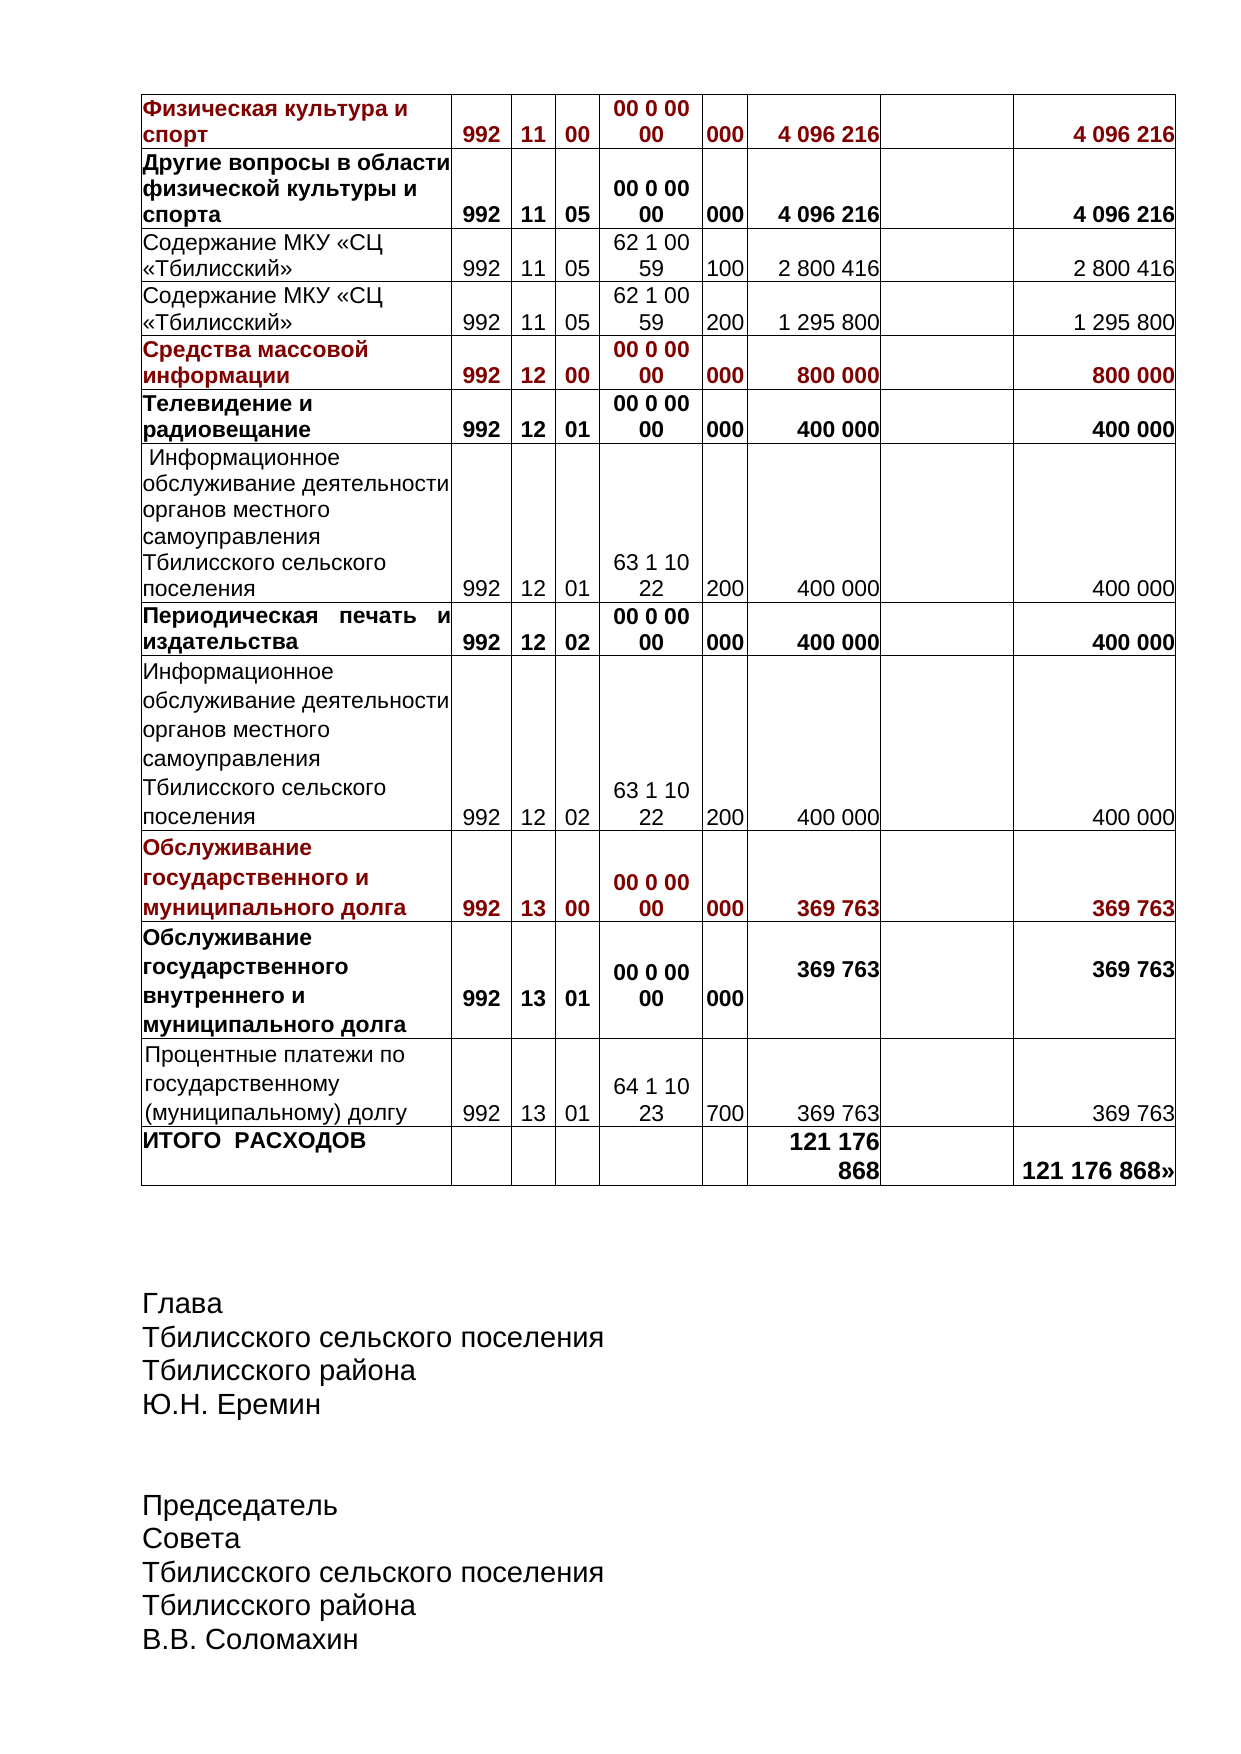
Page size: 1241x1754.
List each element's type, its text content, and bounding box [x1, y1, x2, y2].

table_cell 4 096 216 [748, 95, 880, 147]
table_cell 200 [703, 444, 747, 602]
table_cell Содержание МКУ «СЦ «Тбилисский» [142, 229, 451, 281]
table_cell 400 000 [748, 656, 880, 830]
text Ю.Н. Еремин [142, 1387, 1162, 1420]
table_cell [881, 229, 1013, 281]
table_cell 00 0 00 00 [600, 336, 702, 389]
text Тбилисского района [142, 1588, 1162, 1622]
table_cell 00 0 00 00 [600, 922, 702, 1038]
table_cell [881, 1039, 1013, 1126]
table_cell 992 [452, 831, 511, 921]
table_cell 400 000 [1014, 603, 1175, 655]
table_cell 63 1 10 22 [600, 444, 702, 602]
table_cell 1 295 800 [1014, 282, 1175, 335]
table_cell 400 000 [748, 444, 880, 602]
table_cell Процентные платежи по государственному (муниципальному) долгу [142, 1039, 451, 1126]
table_cell 05 [556, 282, 599, 335]
table_cell 400 000 [1014, 656, 1175, 830]
table_cell 05 [556, 229, 599, 281]
table_cell 369 763 [1014, 831, 1175, 921]
table_cell 369 763 [1014, 1039, 1175, 1126]
table_cell 00 [556, 95, 599, 147]
table_cell 2 800 416 [1014, 229, 1175, 281]
table_cell Информационное обслуживание деятельности органов местного самоуправления Тбилисского сельского поселения [142, 444, 451, 602]
table_cell 992 [452, 336, 511, 389]
table_cell 000 [703, 95, 747, 147]
table_cell 00 0 00 00 [600, 831, 702, 921]
table_cell [881, 390, 1013, 442]
table_cell 992 [452, 1039, 511, 1126]
table_cell 2 800 416 [748, 229, 880, 281]
table_cell 000 [703, 390, 747, 442]
table_cell 369 763 [748, 1039, 880, 1126]
table_cell 000 [703, 922, 747, 1038]
table_cell 369 763 [748, 922, 880, 1038]
table_cell 200 [703, 282, 747, 335]
text Тбилисского сельского поселения [142, 1554, 1162, 1588]
table_cell 800 000 [748, 336, 880, 389]
table_cell 100 [703, 229, 747, 281]
table_cell 1 295 800 [748, 282, 880, 335]
table_cell 11 [512, 282, 555, 335]
text Глава [142, 1286, 1162, 1320]
table_cell [881, 656, 1013, 830]
table_cell 62 1 00 59 [600, 282, 702, 335]
table_cell 13 [512, 922, 555, 1038]
table_cell 992 [452, 922, 511, 1038]
table_cell 12 [512, 444, 555, 602]
table_cell [881, 444, 1013, 602]
table_cell 4 096 216 [1014, 149, 1175, 227]
table_cell 400 000 [1014, 444, 1175, 602]
table_cell 02 [556, 656, 599, 830]
table_cell 400 000 [1014, 390, 1175, 442]
table_cell 11 [512, 229, 555, 281]
table_cell 4 096 216 [748, 149, 880, 227]
table_cell Средства массовой информации [142, 336, 451, 389]
table_cell 00 [556, 336, 599, 389]
table_cell [881, 336, 1013, 389]
table_cell 11 [512, 149, 555, 227]
table_cell 00 0 00 00 [600, 95, 702, 147]
table_cell 121 176 868 [748, 1127, 880, 1184]
table_cell 400 000 [748, 603, 880, 655]
table_cell Телевидение и радиовещание [142, 390, 451, 442]
table_cell Содержание МКУ «СЦ «Тбилисский» [142, 282, 451, 335]
text Тбилисского района [142, 1353, 1162, 1387]
text Председатель [142, 1487, 1162, 1521]
table_cell ИТОГО РАСХОДОВ [142, 1127, 451, 1184]
table_cell 12 [512, 336, 555, 389]
table_cell 992 [452, 282, 511, 335]
table_cell [881, 1127, 1013, 1184]
table_cell 13 [512, 1039, 555, 1126]
table_cell 00 0 00 00 [600, 149, 702, 227]
table_cell 992 [452, 603, 511, 655]
table_cell 00 0 00 00 [600, 390, 702, 442]
table_cell 800 000 [1014, 336, 1175, 389]
table_cell [881, 149, 1013, 227]
text Совета [142, 1521, 1162, 1554]
table_cell 992 [452, 656, 511, 830]
table_cell 00 0 00 00 [600, 603, 702, 655]
table_cell 121 176 868» [1014, 1127, 1175, 1184]
text Тбилисского сельского поселения [142, 1320, 1162, 1353]
table_cell Информационное обслуживание деятельности органов местного самоуправления Тбилисского сельского поселения [142, 656, 451, 830]
table_cell 369 763 [748, 831, 880, 921]
table_cell 05 [556, 149, 599, 227]
table_cell Физическая культура и спорт [142, 95, 451, 147]
table_cell Обслуживание государственного внутреннего и муниципального долга [142, 922, 451, 1038]
text В.В. Соломахин [142, 1622, 1162, 1655]
table_cell 992 [452, 95, 511, 147]
table_cell 01 [556, 922, 599, 1038]
table_cell 01 [556, 444, 599, 602]
table_cell 000 [703, 603, 747, 655]
table_cell [600, 1127, 702, 1184]
table_cell 000 [703, 149, 747, 227]
table_cell Другие вопросы в области физической культуры и спорта [142, 149, 451, 227]
table_cell 4 096 216 [1014, 95, 1175, 147]
table_cell 12 [512, 656, 555, 830]
table_cell [452, 1127, 511, 1184]
table_cell 64 1 10 23 [600, 1039, 702, 1126]
table_cell [881, 922, 1013, 1038]
table_cell 992 [452, 390, 511, 442]
table_cell Обслуживание государственного и муниципального долга [142, 831, 451, 921]
table_cell Периодическая печать и издательства [142, 603, 451, 655]
table_cell 02 [556, 603, 599, 655]
table_cell 00 [556, 831, 599, 921]
table_cell [703, 1127, 747, 1184]
table_cell 000 [703, 336, 747, 389]
table_cell 000 [703, 831, 747, 921]
table_cell 01 [556, 390, 599, 442]
table_cell 01 [556, 1039, 599, 1126]
table_cell 992 [452, 444, 511, 602]
table_cell 700 [703, 1039, 747, 1126]
table_cell [512, 1127, 555, 1184]
table_cell [881, 831, 1013, 921]
table_cell 200 [703, 656, 747, 830]
table_cell 63 1 10 22 [600, 656, 702, 830]
table_cell 62 1 00 59 [600, 229, 702, 281]
table_cell 992 [452, 229, 511, 281]
table_cell [556, 1127, 599, 1184]
table_cell [881, 282, 1013, 335]
table_cell 12 [512, 390, 555, 442]
table_cell 992 [452, 149, 511, 227]
table_cell [881, 603, 1013, 655]
table_cell 369 763 [1014, 922, 1175, 1038]
table_cell 12 [512, 603, 555, 655]
table_cell 11 [512, 95, 555, 147]
table_cell [881, 95, 1013, 147]
table_cell 400 000 [748, 390, 880, 442]
table_cell 13 [512, 831, 555, 921]
